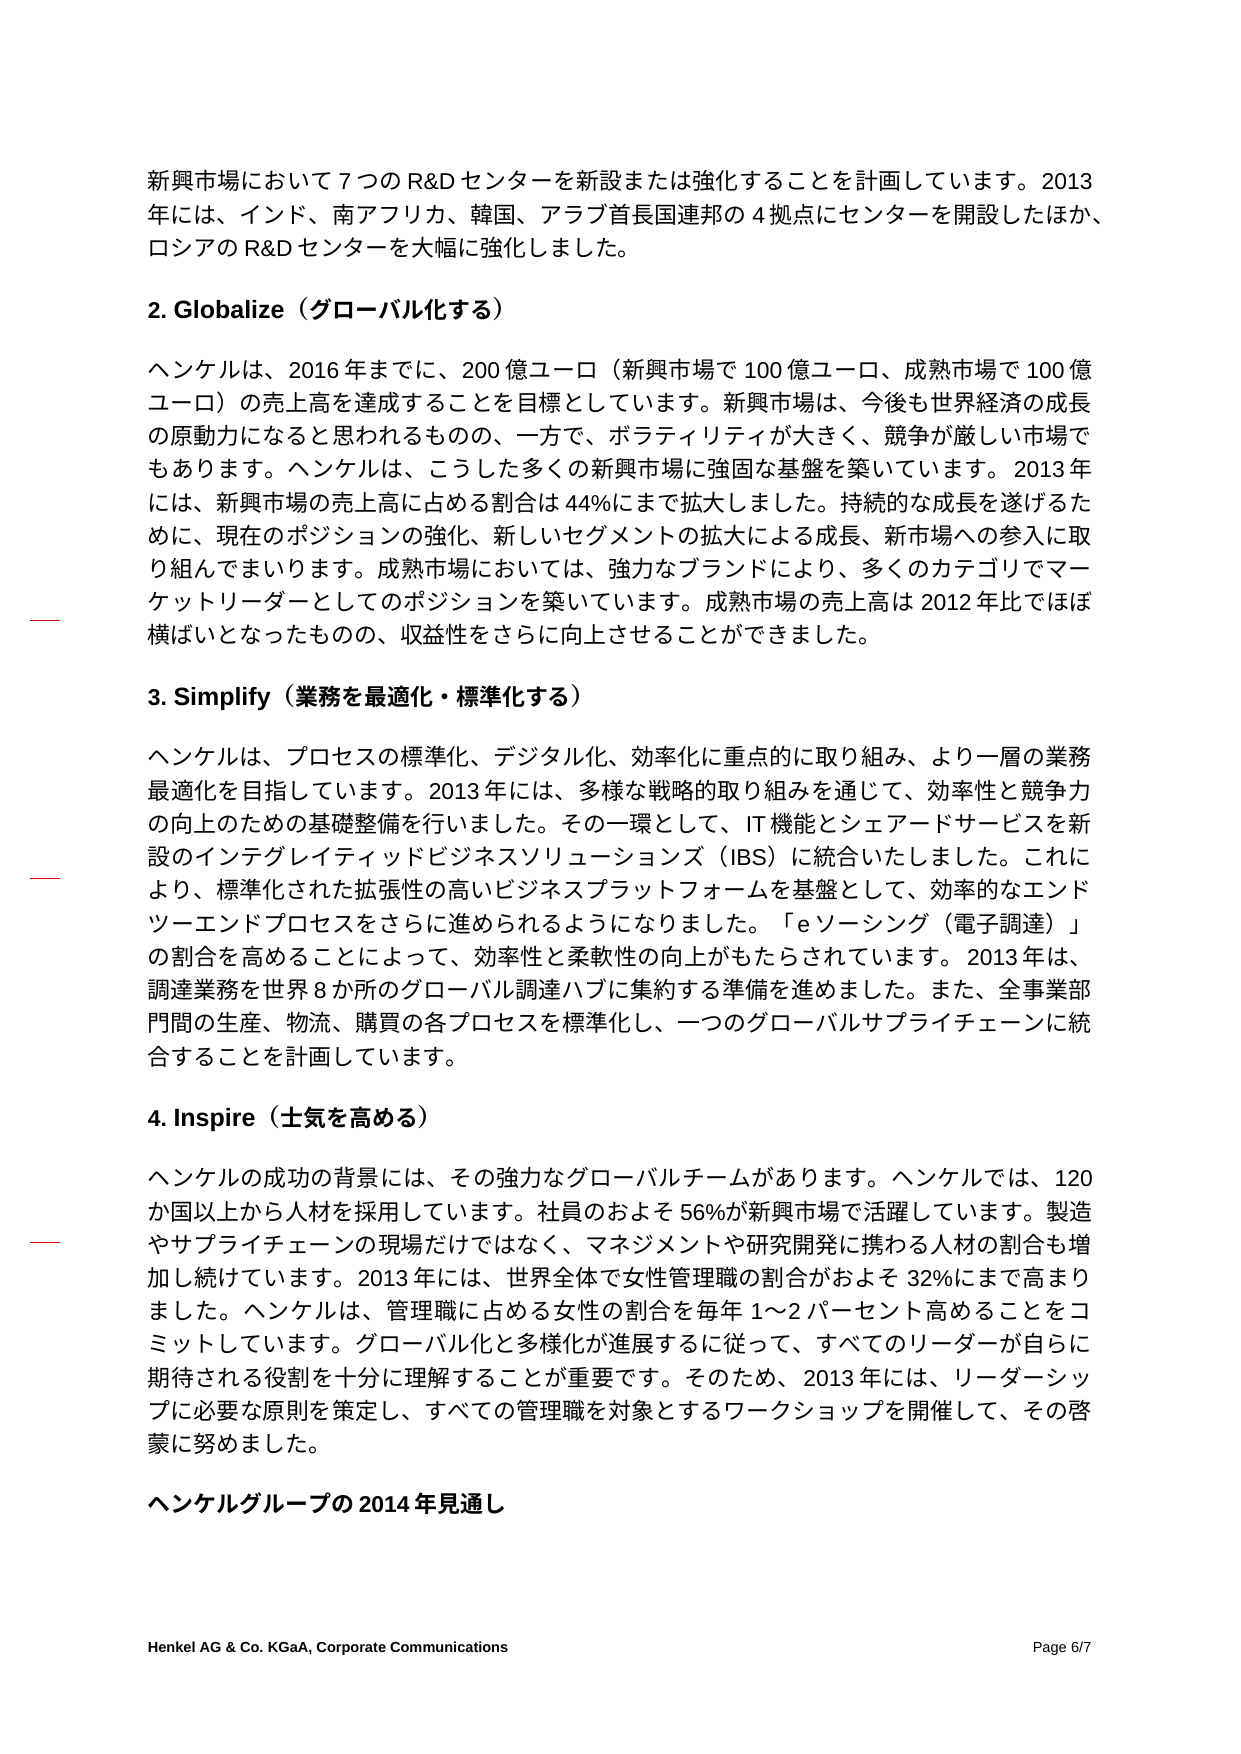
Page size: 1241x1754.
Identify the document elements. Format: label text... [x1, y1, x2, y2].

text ヘンケルグループの2014年見通し [148, 1486, 1092, 1519]
text ヘンケルは、プロセスの標準化、デジタル化、効率化に重点的に取り組み、より一層の業務最適化を目指しています。2013年には、多様な戦略的取り組みを通じて、効率性と競争力の向上のための基礎整備を行いました。その一環として、IT機能とシェアードサービスを新設のインテグレイティッドビジネスソリューションズ（IBS）に統合いたしました。これにより、標準化された拡張性の高いビジネスプラットフォームを基盤として、効率的なエンドツーエンドプロセスをさらに進められるようになりました。「eソーシング（電子調達）」の割合を高めることによって、効率性と柔軟性の向上がもたらされています。2013年は、調達業務を世界8か所のグローバル調達ハブに集約する準備を進めました。また、全事業部門間の生産、物流、購買の各プロセスを標準化し、一つのグローバルサプライチェーンに統合することを計画しています。 [148, 739, 1092, 1072]
text 2. Globalize（グローバル化する） [148, 289, 1092, 325]
text 4. Inspire（士気を高める） [148, 1098, 1092, 1134]
text ヘンケルは、2016年までに、200億ユーロ（新興市場で100億ユーロ、成熟市場で100億ユーロ）の売上高を達成することを目標としています。新興市場は、今後も世界経済の成長の原動力になると思われるものの、一方で、ボラティリティが大きく、競争が厳しい市場でもあります。ヘンケルは、こうした多くの新興市場に強固な基盤を築いています。2013年には、新興市場の売上高に占める割合は44%にまで拡大しました。持続的な成長を遂げるために、現在のポジションの強化、新しいセグメントの拡大による成長、新市場への参入に取り組んでまいります。成熟市場においては、強力なブランドにより、多くのカテゴリでマーケットリーダーとしてのポジションを築いています。成熟市場の売上高は2012年比でほぼ横ばいとなったものの、収益性をさらに向上させることができました。 [148, 352, 1092, 651]
text 3. Simplify（業務を最適化・標準化する） [148, 677, 1092, 713]
text ヘンケルの成功の背景には、その強力なグローバルチームがあります。ヘンケルでは、120か国以上から人材を採用しています。社員のおよそ56%が新興市場で活躍しています。製造やサプライチェーンの現場だけではなく、マネジメントや研究開発に携わる人材の割合も増加し続けています。2013年には、世界全体で女性管理職の割合がおよそ32%にまで高まりました。ヘンケルは、管理職に占める女性の割合を毎年1～2パーセント高めることをコミットしています。グローバル化と多様化が進展するに従って、すべてのリーダーが自らに期待される役割を十分に理解することが重要です。そのため、2013年には、リーダーシップに必要な原則を策定し、すべての管理職を対象とするワークショップを開催して、その啓蒙に努めました。 [148, 1160, 1092, 1459]
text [148, 163, 1092, 263]
